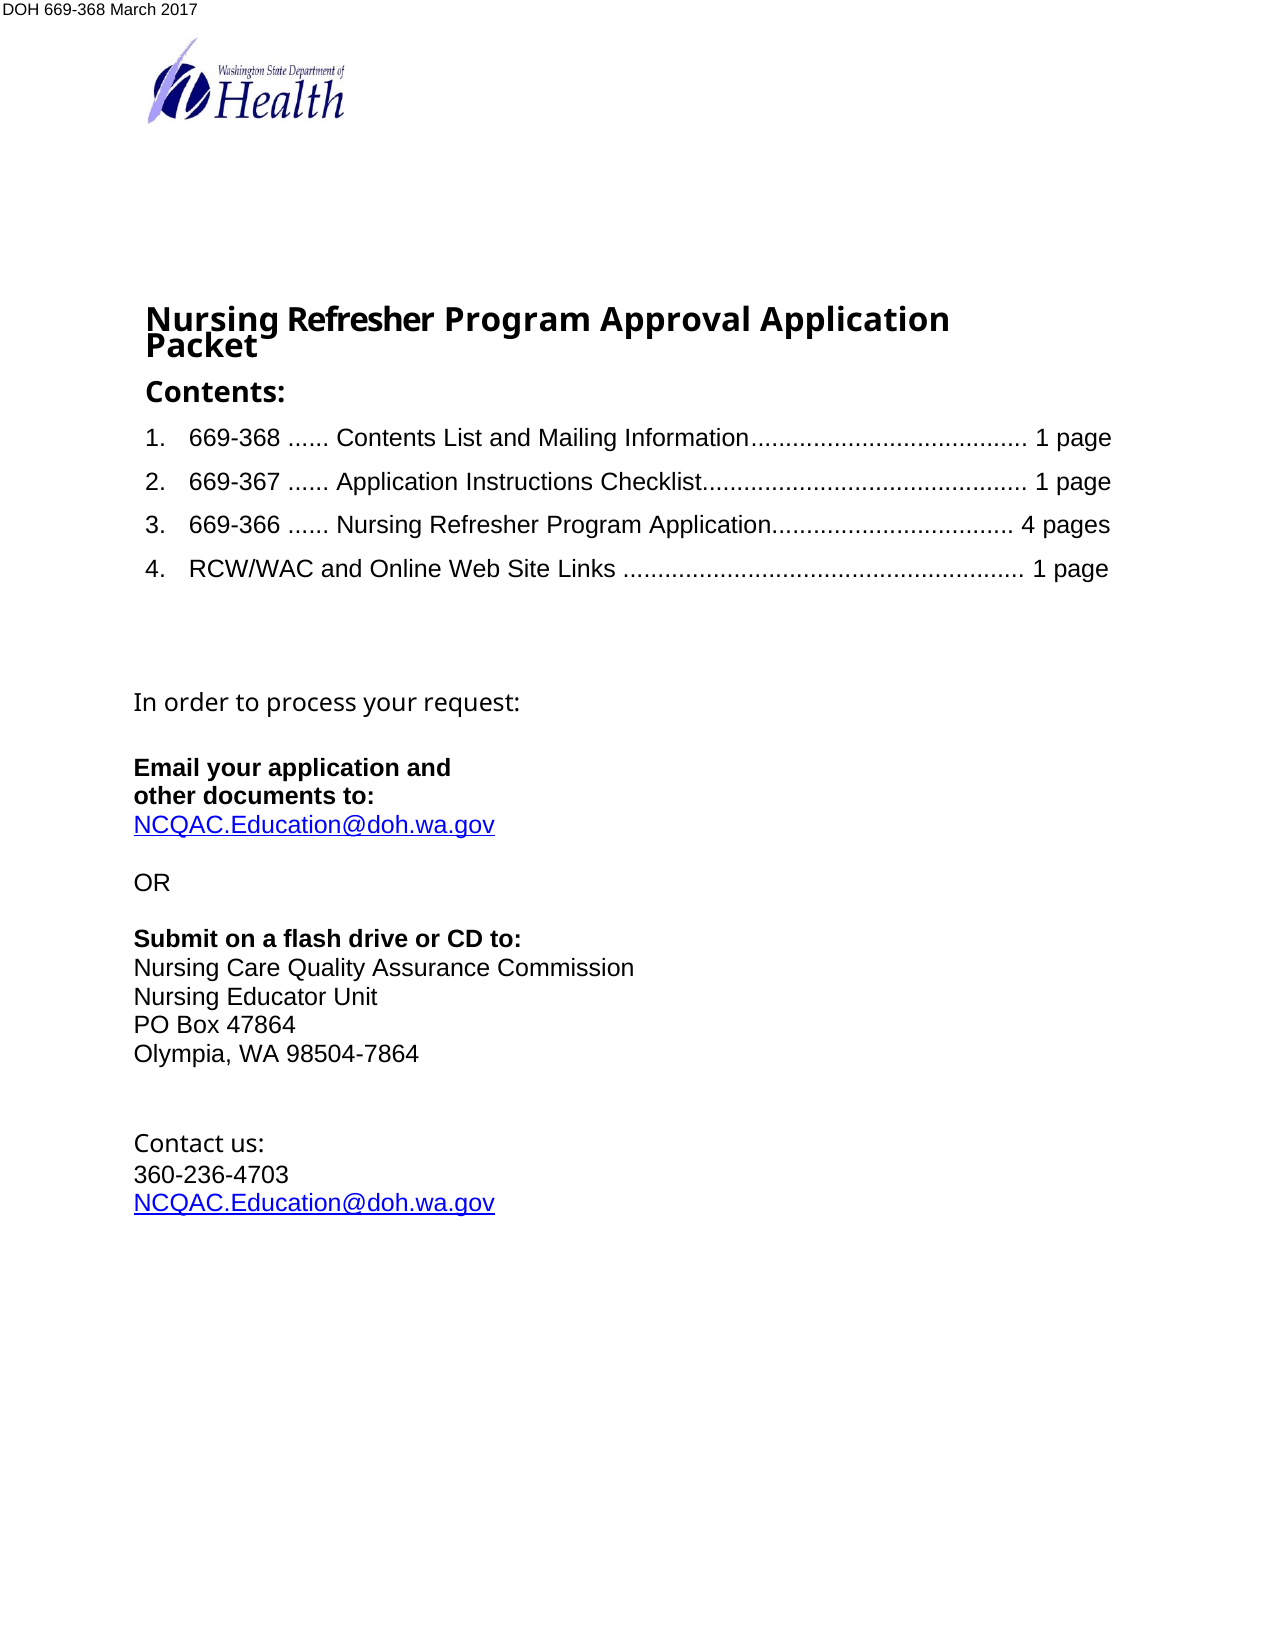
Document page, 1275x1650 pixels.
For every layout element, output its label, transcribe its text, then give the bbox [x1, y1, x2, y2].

text OR [133, 867, 1135, 924]
text Email your application and other documents to: [133, 752, 1135, 810]
text Submit on a flash drive or CD to: [133, 924, 1135, 953]
text 360-236-4703 NCQAC.Education@doh.wa.gov [133, 1159, 1135, 1217]
text PO Box 47864 [133, 1011, 1135, 1039]
subtitle Nursing Refresher Program Approval Application Packet [145, 307, 1038, 367]
text 3. 669-366 ...... Nursing Refresher Program Application................................... 4 pages [145, 510, 1135, 539]
text Nursing Care Quality Assurance Commission Nursing Educator Unit [133, 953, 1135, 1011]
picture [147, 37, 345, 124]
text Contact us: [133, 1126, 1135, 1159]
text 4. RCW/WAC and Online Web Site Links .......................................................... 1 page [145, 554, 1135, 583]
text NCQAC.Education@doh.wa.gov [133, 810, 1135, 839]
text In order to process your request: [133, 684, 1135, 718]
text Olympia, WA 98504-7864 [133, 1039, 1135, 1068]
text 2. 669-367 ...... Application Instructions Checklist............................................... 1 page [145, 466, 1135, 495]
text 1. 669-368 ...... Contents List and Mailing Information........................................ 1 page [145, 423, 1135, 451]
subtitle Contents: [145, 372, 1135, 411]
